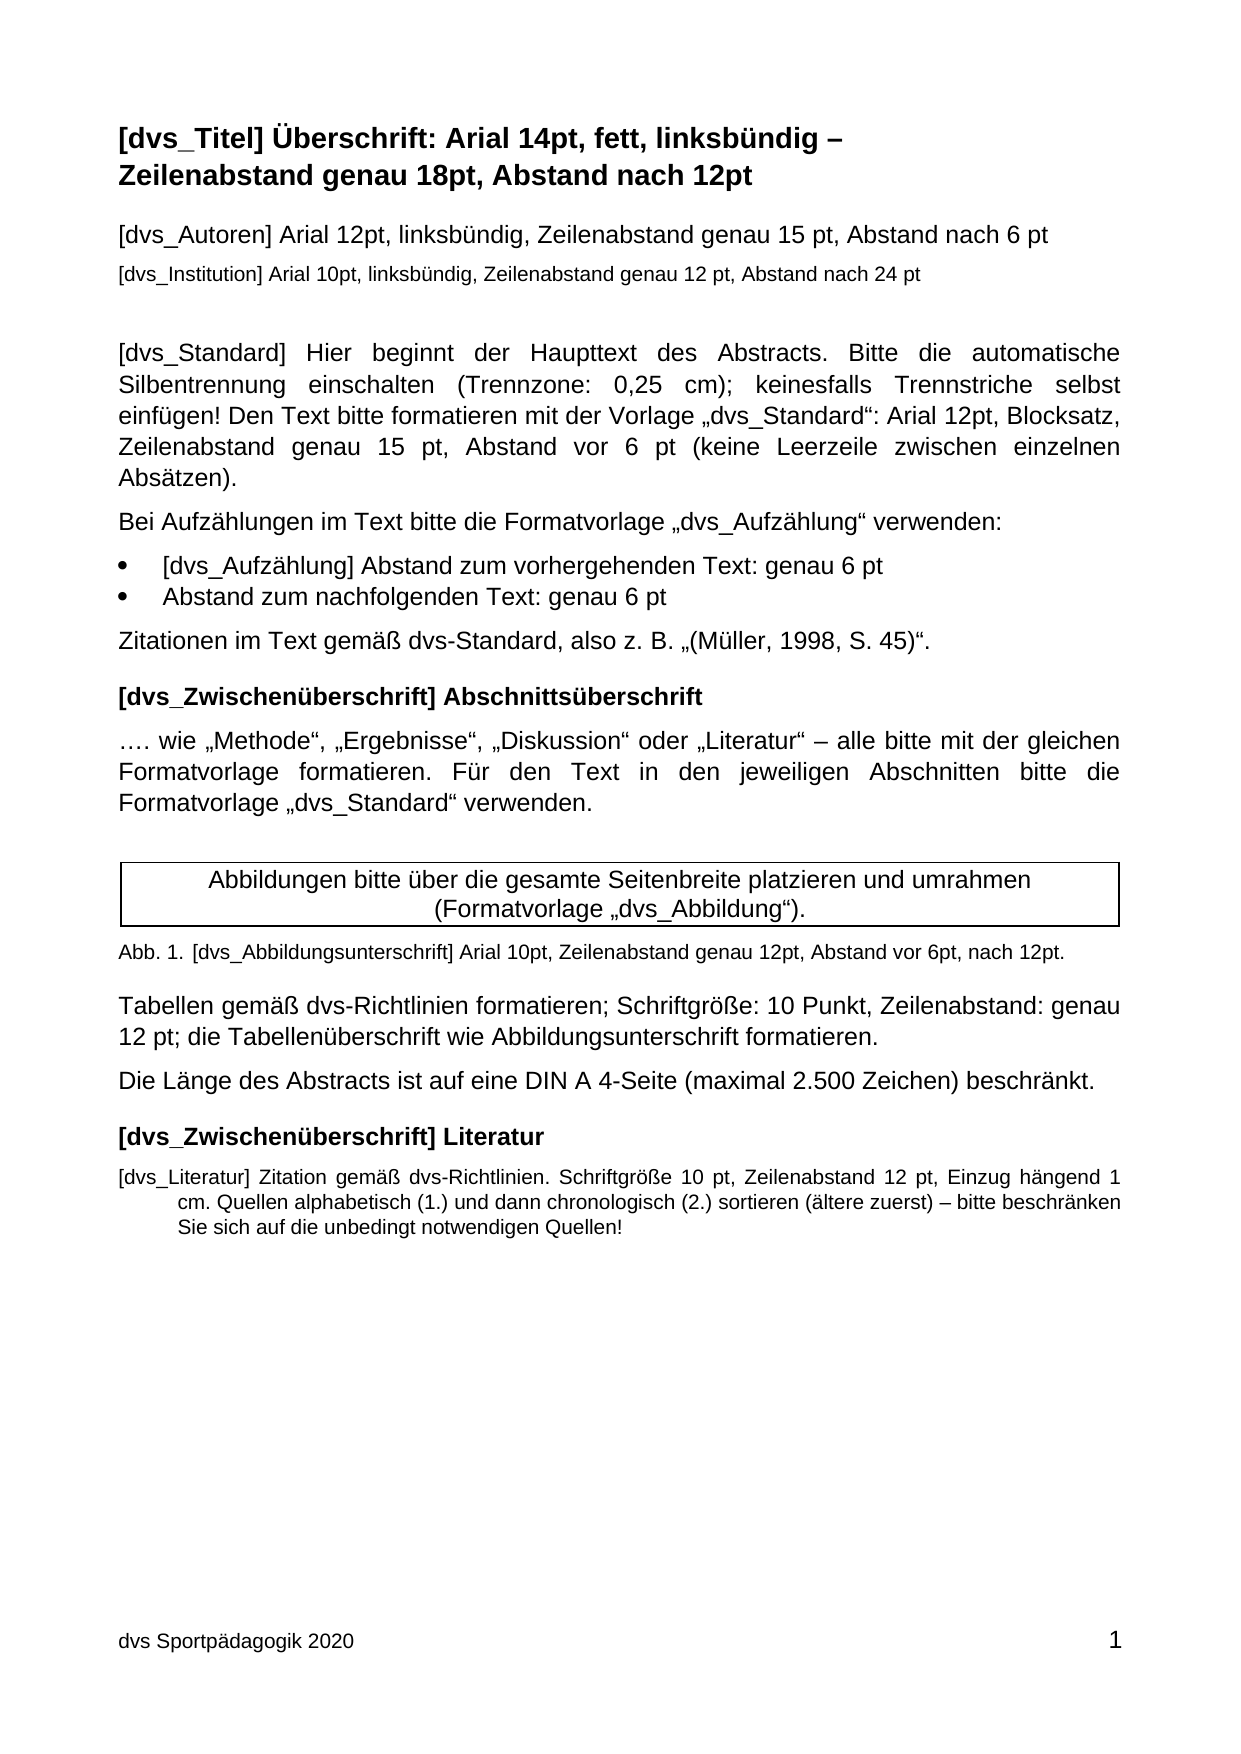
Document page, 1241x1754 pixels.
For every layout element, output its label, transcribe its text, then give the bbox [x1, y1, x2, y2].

text [dvs_Titel] Überschrift: Arial 14pt, fett, linksbündig – Zeilenabstand genau 18pt, Abstand nach 12pt [118, 118, 1122, 193]
text Abstand zum nachfolgenden Text: genau 6 pt [118, 581, 1122, 612]
text Abb. 1. [dvs_Abbildungsunterschrift] Arial 10pt, Zeilenabstand genau 12pt, Abstand vor 6pt, nach 12pt. [118, 939, 1122, 964]
text [dvs_Literatur] Zitation gemäß dvs-Richtlinien. Schriftgröße 10 pt, Zeilenabstand 12 pt, Einzug hängend 1 cm. Quellen alphabetisch (1.) und dann chronologisch (2.) sortieren (ältere zuerst) – bitte beschränken Sie sich auf die unbedingt notwendigen Quellen! [118, 1164, 1122, 1239]
text Die Länge des Abstracts ist auf eine DIN A 4-Seite (maximal 2.500 Zeichen) beschränkt. [118, 1064, 1122, 1095]
text …. wie „Methode“, „Ergebnisse“, „Diskussion“ oder „Literatur“ – alle bitte mit der gleichen Formatvorlage formatieren. Für den Text in den jeweiligen Abschnitten bitte die Formatvorlage „dvs_Standard“ verwenden. [118, 724, 1122, 818]
text [dvs_Zwischenüberschrift] Literatur [118, 1120, 1122, 1152]
text Bei Aufzählungen im Text bitte die Formatvorlage „dvs_Aufzählung“ verwenden: [118, 506, 1122, 537]
text [dvs_Autoren] Arial 12pt, linksbündig, Zeilenabstand genau 15 pt, Abstand nach 6 pt [118, 218, 1122, 249]
text Tabellen gemäß dvs-Richtlinien formatieren; Schriftgröße: 10 Punkt, Zeilenabstand: genau 12 pt; die Tabellenüberschrift wie Abbildungsunterschrift formatieren. [118, 989, 1122, 1052]
text Zitationen im Text gemäß dvs-Standard, also z. B. „(Müller, 1998, S. 45)“. [118, 624, 1122, 656]
text Abbildungen bitte über die gesamte Seitenbreite platzieren und umrahmen (Formatvorlage „dvs_Abbildung“). [122, 863, 1118, 925]
text [dvs_Zwischenüberschrift] Abschnittsüberschrift [118, 681, 1122, 712]
text [dvs_Aufzählung] Abstand zum vorhergehenden Text: genau 6 pt [118, 549, 1122, 581]
text [dvs_Institution] Arial 10pt, linksbündig, Zeilenabstand genau 12 pt, Abstand nach 24 pt [118, 262, 1122, 287]
text [dvs_Standard] Hier beginnt der Haupttext des Abstracts. Bitte die automatische Silbentrennung einschalten (Trennzone: 0,25 cm); keinesfalls Trennstriche selbst einfügen! Den Text bitte formatieren mit der Vorlage „dvs_Standard“: Arial 12pt, Blocksatz, Zeilenabstand genau 15 pt, Abstand vor 6 pt (keine Leerzeile zwischen einzelnen Absätzen). [118, 337, 1122, 493]
